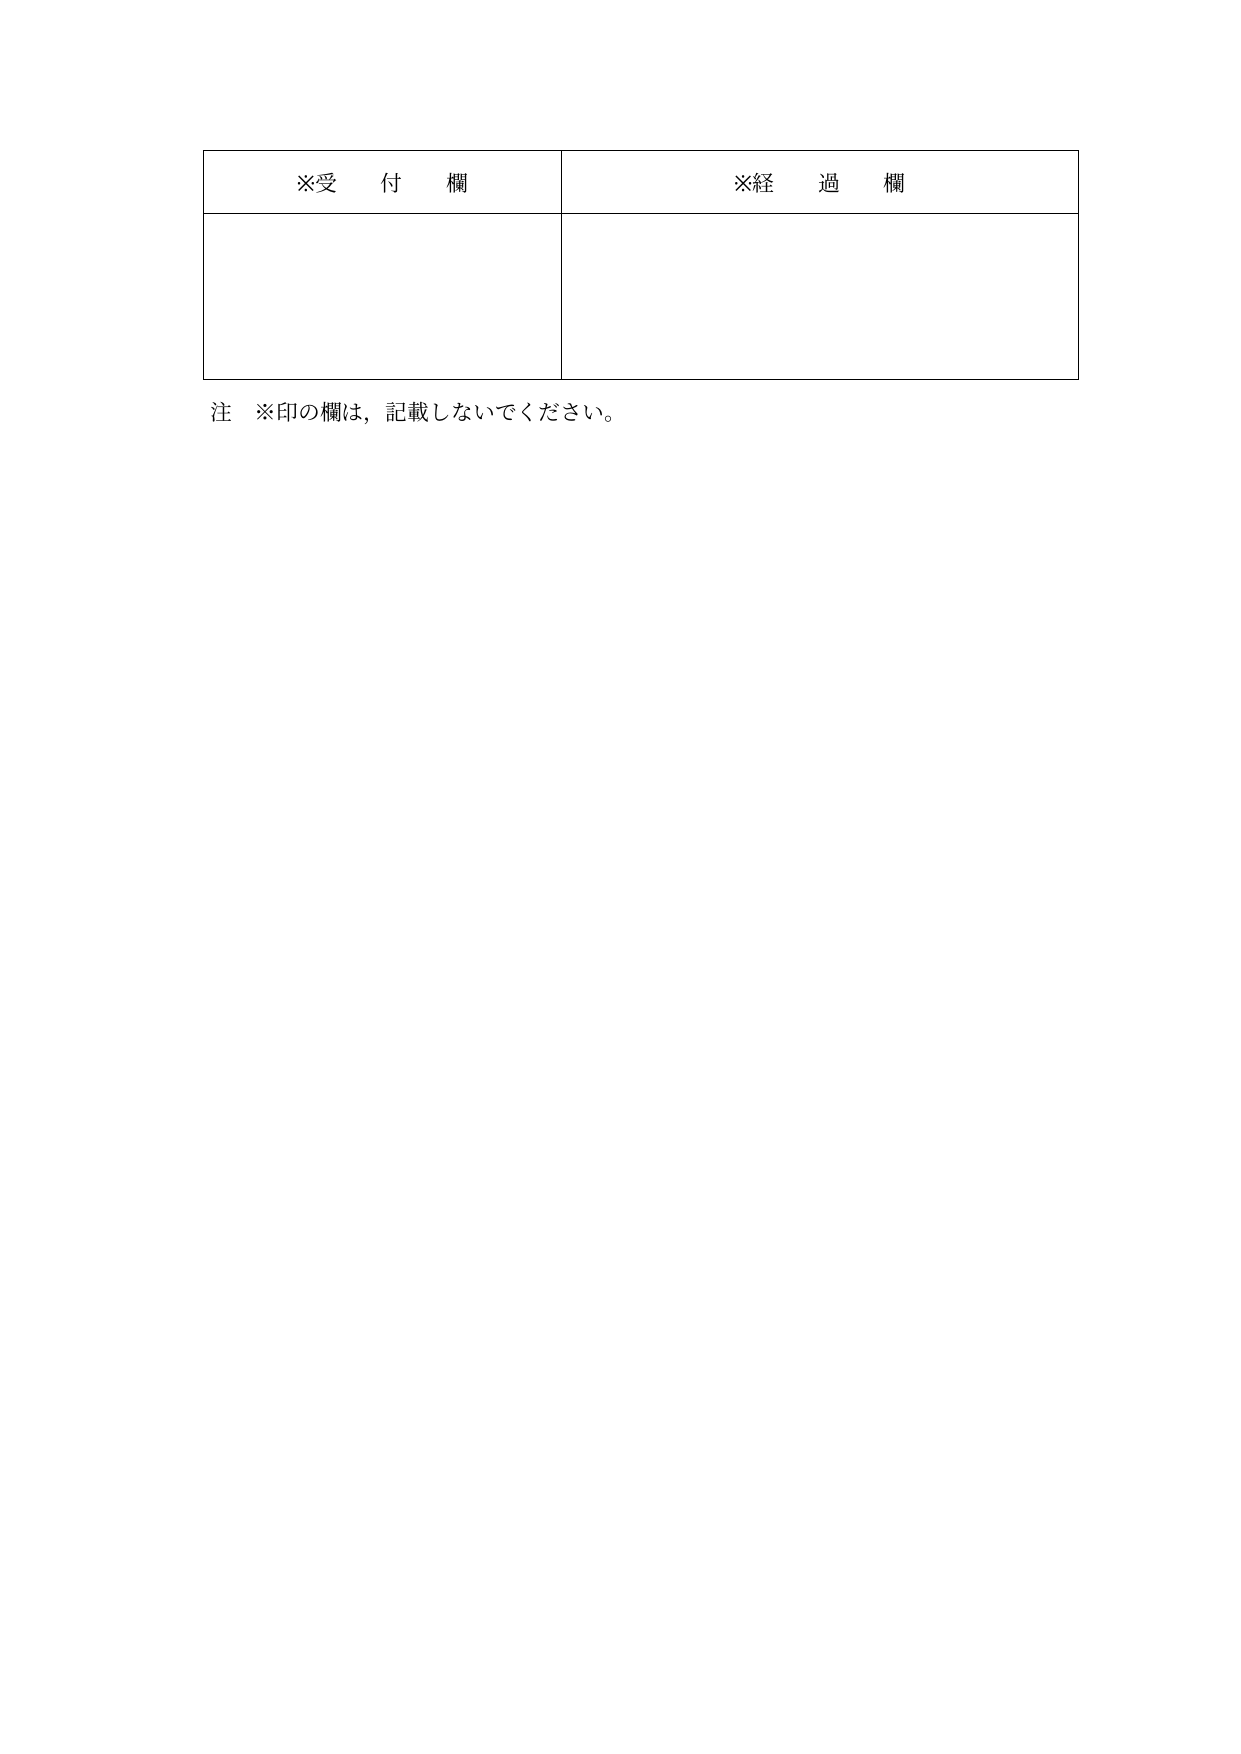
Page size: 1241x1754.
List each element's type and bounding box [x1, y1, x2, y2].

table_header [177, 150, 1093, 473]
